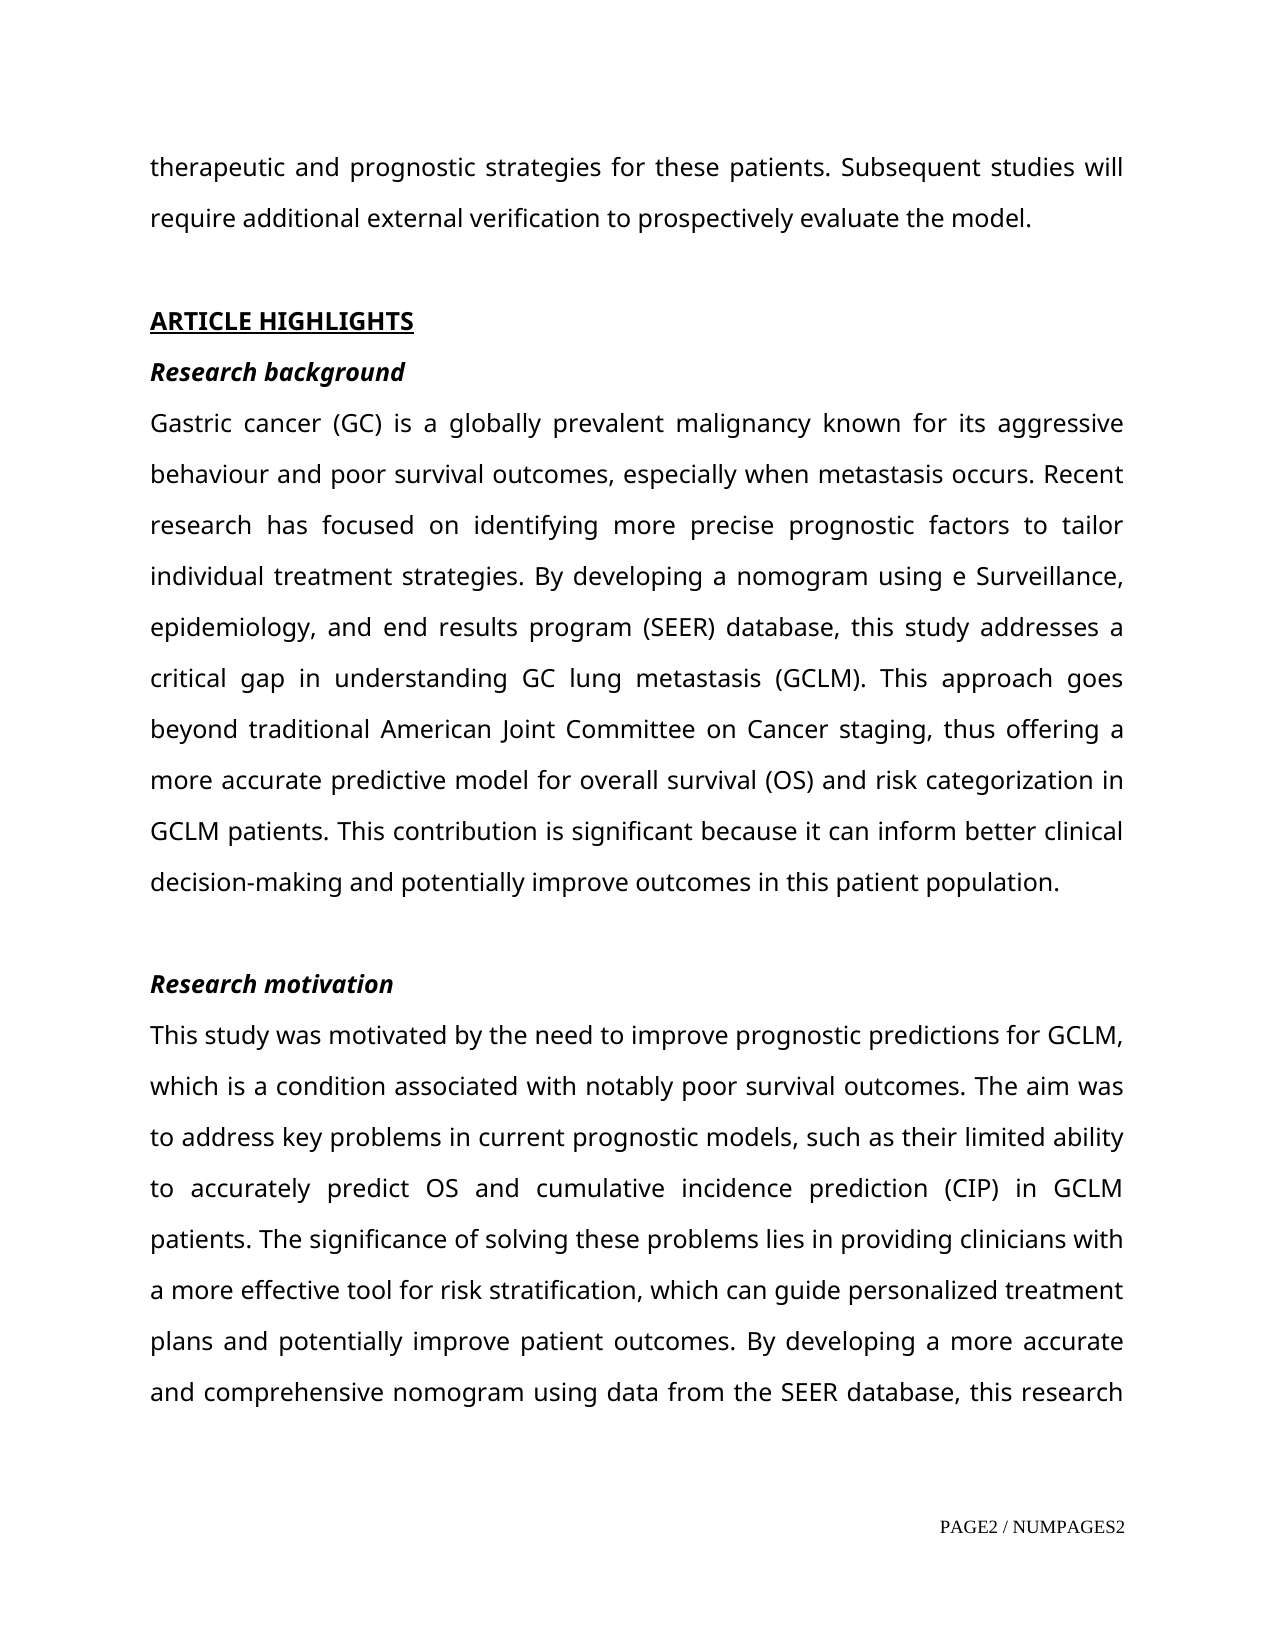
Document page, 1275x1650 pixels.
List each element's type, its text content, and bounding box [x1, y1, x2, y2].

text Gastric cancer (GC) is a globally prevalent malignancy known for its aggressive behaviour and poor survival outcomes, especially when metastasis occurs. Recent research has focused on identifying more precise prognostic factors to tailor individual treatment strategies. By developing a nomogram using e Surveillance, epidemiology, and end results program (SEER) database, this study addresses a critical gap in understanding GC lung metastasis (GCLM). This approach goes beyond traditional American Joint Committee on Cancer staging, thus offering a more accurate predictive model for overall survival (OS) and risk categorization in GCLM patients. This contribution is significant because it can inform better clinical decision-making and potentially improve outcomes in this patient population. [150, 405, 1125, 899]
text Research motivation [150, 967, 1125, 1001]
text Research background [150, 354, 1125, 388]
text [150, 1018, 1125, 1409]
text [150, 150, 1125, 235]
text ARTICLE HIGHLIGHTS [150, 303, 1125, 337]
